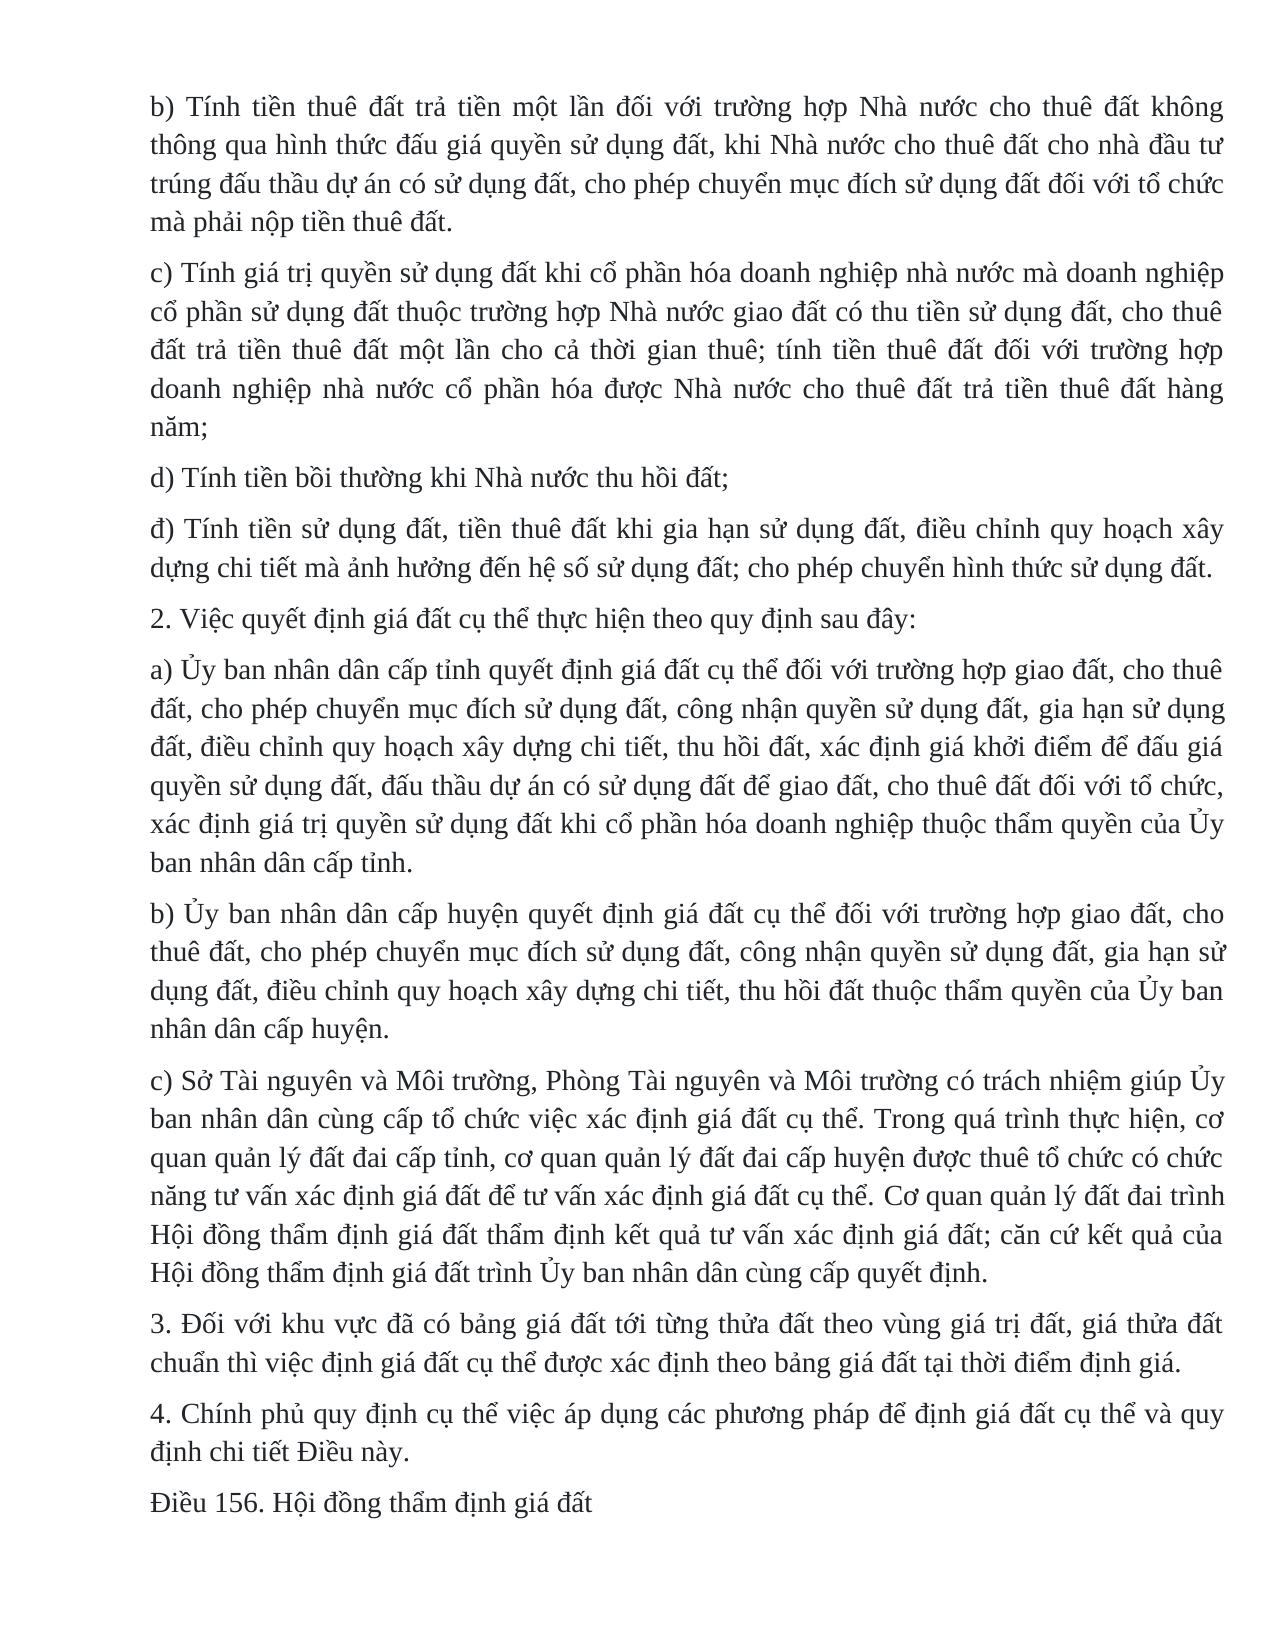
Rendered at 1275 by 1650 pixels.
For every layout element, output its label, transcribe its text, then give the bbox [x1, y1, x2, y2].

text b) Tính tiền thuê đất trả tiền một lần đối với trường hợp Nhà nước cho thuê đất không thông qua hình thức đấu giá quyền sử dụng đất, khi Nhà nước cho thuê đất cho nhà đầu tư trúng đấu thầu dự án có sử dụng đất, cho phép chuyển mục đích sử dụng đất đối với tổ chức mà phải nộp tiền thuê đất. [150, 89, 1226, 238]
text d) Tính tiền bồi thường khi Nhà nước thu hồi đất; [150, 461, 1226, 494]
text b) Ủy ban nhân dân cấp huyện quyết định giá đất cụ thể đối với trường hợp giao đất, cho thuê đất, cho phép chuyển mục đích sử dụng đất, công nhận quyền sử dụng đất, gia hạn sử dụng đất, điều chỉnh quy hoạch xây dựng chi tiết, thu hồi đất thuộc thẩm quyền của Ủy ban nhân dân cấp huyện. [150, 896, 1226, 1045]
text đ) Tính tiền sử dụng đất, tiền thuê đất khi gia hạn sử dụng đất, điều chỉnh quy hoạch xây dựng chi tiết mà ảnh hưởng đến hệ số sử dụng đất; cho phép chuyển hình thức sử dụng đất. [150, 512, 1226, 584]
text 2. Việc quyết định giá đất cụ thể thực hiện theo quy định sau đây: [150, 601, 1226, 635]
text 3. Đối với khu vực đã có bảng giá đất tới từng thửa đất theo vùng giá trị đất, giá thửa đất chuẩn thì việc định giá đất cụ thể được xác định theo bảng giá đất tại thời điểm định giá. [150, 1306, 1226, 1378]
text 4. Chính phủ quy định cụ thể việc áp dụng các phương pháp để định giá đất cụ thể và quy định chi tiết Điều này. [150, 1396, 1226, 1468]
text Điều 156. Hội đồng thẩm định giá đất [150, 1486, 1226, 1519]
text a) Ủy ban nhân dân cấp tỉnh quyết định giá đất cụ thể đối với trường hợp giao đất, cho thuê đất, cho phép chuyển mục đích sử dụng đất, công nhận quyền sử dụng đất, gia hạn sử dụng đất, điều chỉnh quy hoạch xây dựng chi tiết, thu hồi đất, xác định giá khởi điểm để đấu giá quyền sử dụng đất, đấu thầu dự án có sử dụng đất để giao đất, cho thuê đất đối với tổ chức, xác định giá trị quyền sử dụng đất khi cổ phần hóa doanh nghiệp thuộc thẩm quyền của Ủy ban nhân dân cấp tỉnh. [150, 652, 1226, 878]
text c) Tính giá trị quyền sử dụng đất khi cổ phần hóa doanh nghiệp nhà nước mà doanh nghiệp cổ phần sử dụng đất thuộc trường hợp Nhà nước giao đất có thu tiền sử dụng đất, cho thuê đất trả tiền thuê đất một lần cho cả thời gian thuê; tính tiền thuê đất đối với trường hợp doanh nghiệp nhà nước cổ phần hóa được Nhà nước cho thuê đất trả tiền thuê đất hàng năm; [150, 255, 1226, 443]
text c) Sở Tài nguyên và Môi trường, Phòng Tài nguyên và Môi trường có trách nhiệm giúp Ủy ban nhân dân cùng cấp tổ chức việc xác định giá đất cụ thể. Trong quá trình thực hiện, cơ quan quản lý đất đai cấp tỉnh, cơ quan quản lý đất đai cấp huyện được thuê tổ chức có chức năng tư vấn xác định giá đất để tư vấn xác định giá đất cụ thể. Cơ quan quản lý đất đai trình Hội đồng thẩm định giá đất thẩm định kết quả tư vấn xác định giá đất; căn cứ kết quả của Hội đồng thẩm định giá đất trình Ủy ban nhân dân cùng cấp quyết định. [150, 1063, 1226, 1289]
